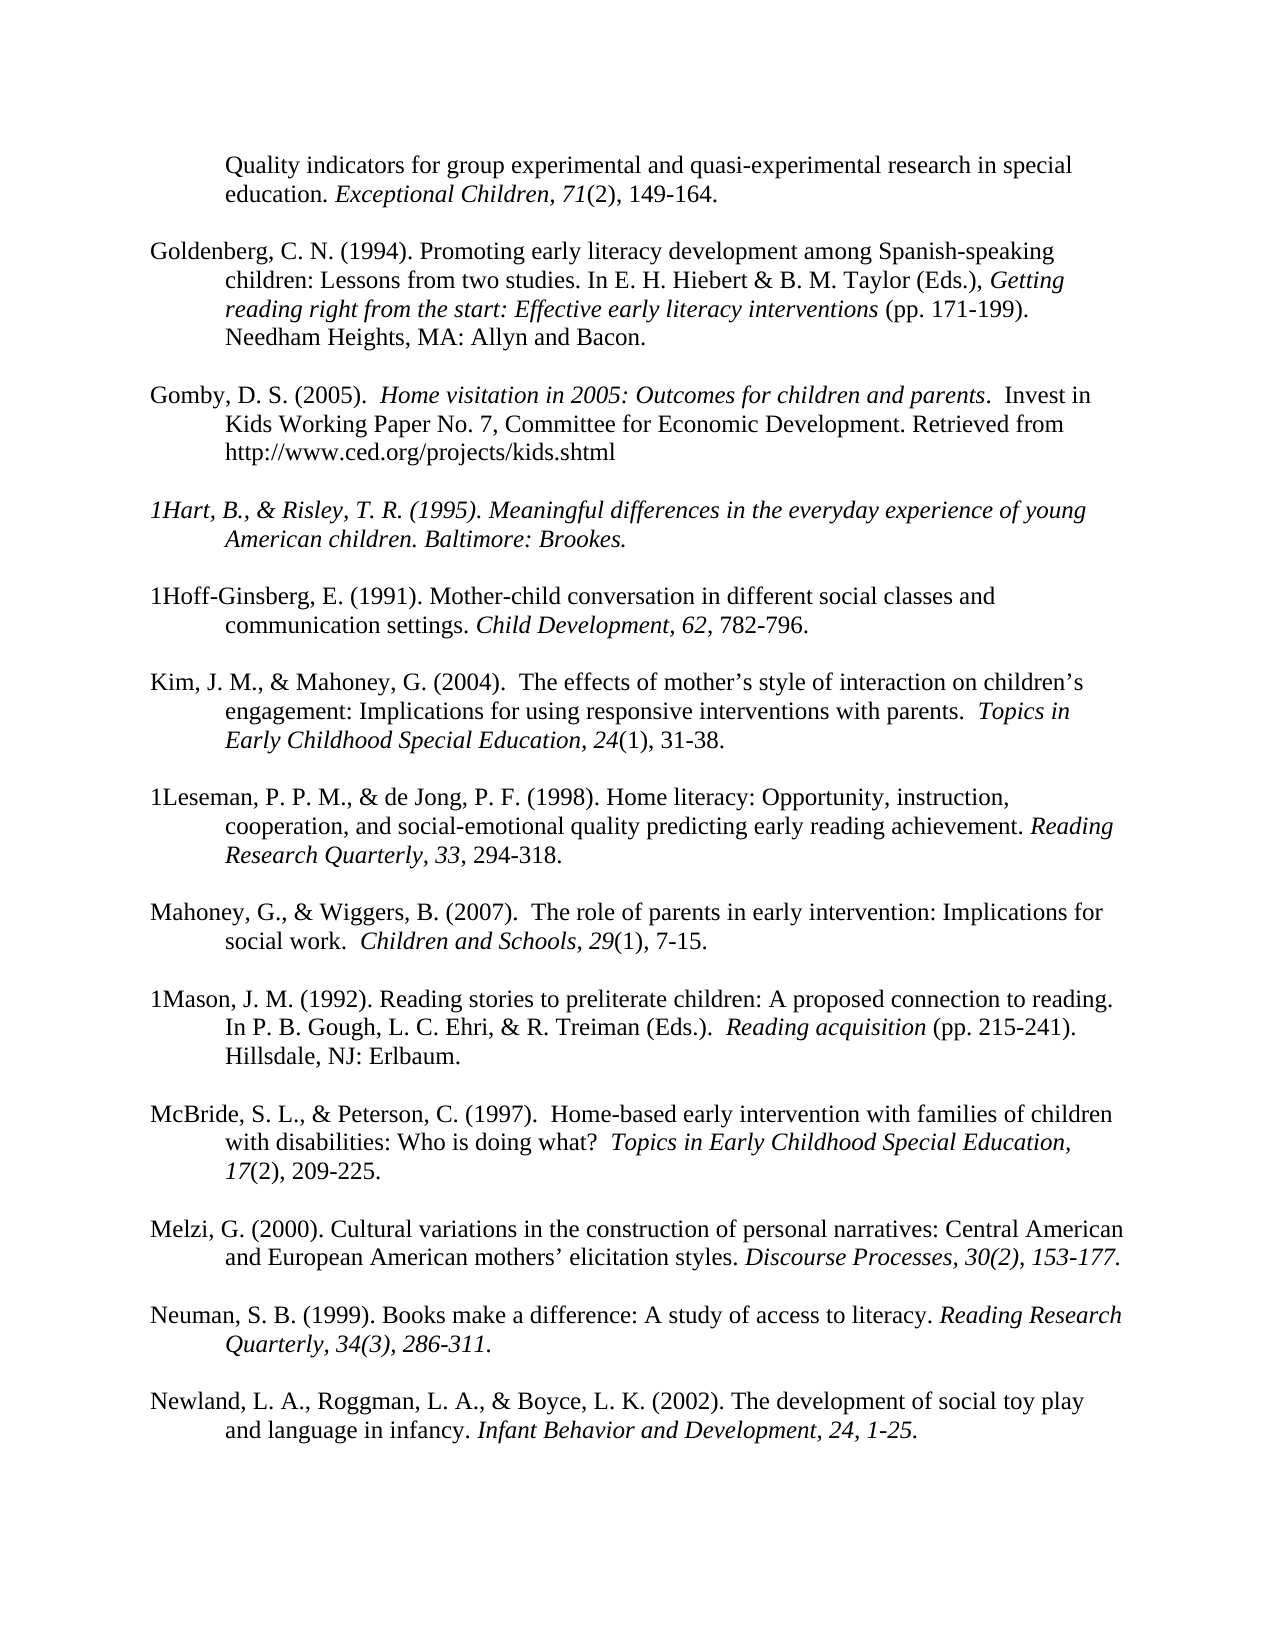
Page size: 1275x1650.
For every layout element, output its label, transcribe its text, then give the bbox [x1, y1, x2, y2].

text Kim, J. M., & Mahoney, G. (2004). The effects of mother’s style of interaction on children’s engagement: Implications for using responsive interventions with parents. Topics in Early Childhood Special Education, 24(1), 31-38. [150, 667, 1125, 754]
text Leseman, P. P. M., & de Jong, P. F. (1998). Home literacy: Opportunity, instruction, cooperation, and social-emotional quality predicting early reading achievement. Reading Research Quarterly, 33, 294-318. [150, 782, 1125, 869]
text Hart, B., & Risley, T. R. (1995). Meaningful differences in the everyday experience of young American children. Baltimore: Brookes. [150, 495, 1125, 552]
text Melzi, G. (2000). Cultural variations in the construction of personal narratives: Central American and European American mothers’ elicitation styles. Discourse Processes, 30(2), 153-177. [150, 1214, 1125, 1271]
text Mason, J. M. (1992). Reading stories to preliterate children: A proposed connection to reading. In P. B. Gough, L. C. Ehri, & R. Treiman (Eds.). Reading acquisition (pp. 215-241). Hillsdale, NJ: Erlbaum. [150, 984, 1125, 1070]
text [150, 150, 1125, 207]
text Newland, L. A., Roggman, L. A., & Boyce, L. K. (2002). The development of social toy play and language in infancy. Infant Behavior and Development, 24, 1-25. [150, 1386, 1125, 1444]
text McBride, S. L., & Peterson, C. (1997). Home-based early intervention with families of children with disabilities: Who is doing what? Topics in Early Childhood Special Education, 17(2), 209-225. [150, 1099, 1125, 1185]
text Goldenberg, C. N. (1994). Promoting early literacy development among Spanish-speaking children: Lessons from two studies. In E. H. Hiebert & B. M. Taylor (Eds.), Getting reading right from the start: Effective early literacy interventions (pp. 171-199). Needham Heights, MA: Allyn and Bacon. [150, 236, 1125, 351]
text Mahoney, G., & Wiggers, B. (2007). The role of parents in early intervention: Implications for social work. Children and Schools, 29(1), 7-15. [150, 897, 1125, 955]
text Hoff-Ginsberg, E. (1991). Mother-child conversation in different social classes and communication settings. Child Development, 62, 782-796. [150, 581, 1125, 639]
text Neuman, S. B. (1999). Books make a difference: A study of access to literacy. Reading Research Quarterly, 34(3), 286-311. [150, 1300, 1125, 1357]
text Gomby, D. S. (2005). Home visitation in 2005: Outcomes for children and parents. Invest in Kids Working Paper No. 7, Committee for Economic Development. Retrieved from http://www.ced.org/projects/kids.shtml [150, 380, 1125, 466]
